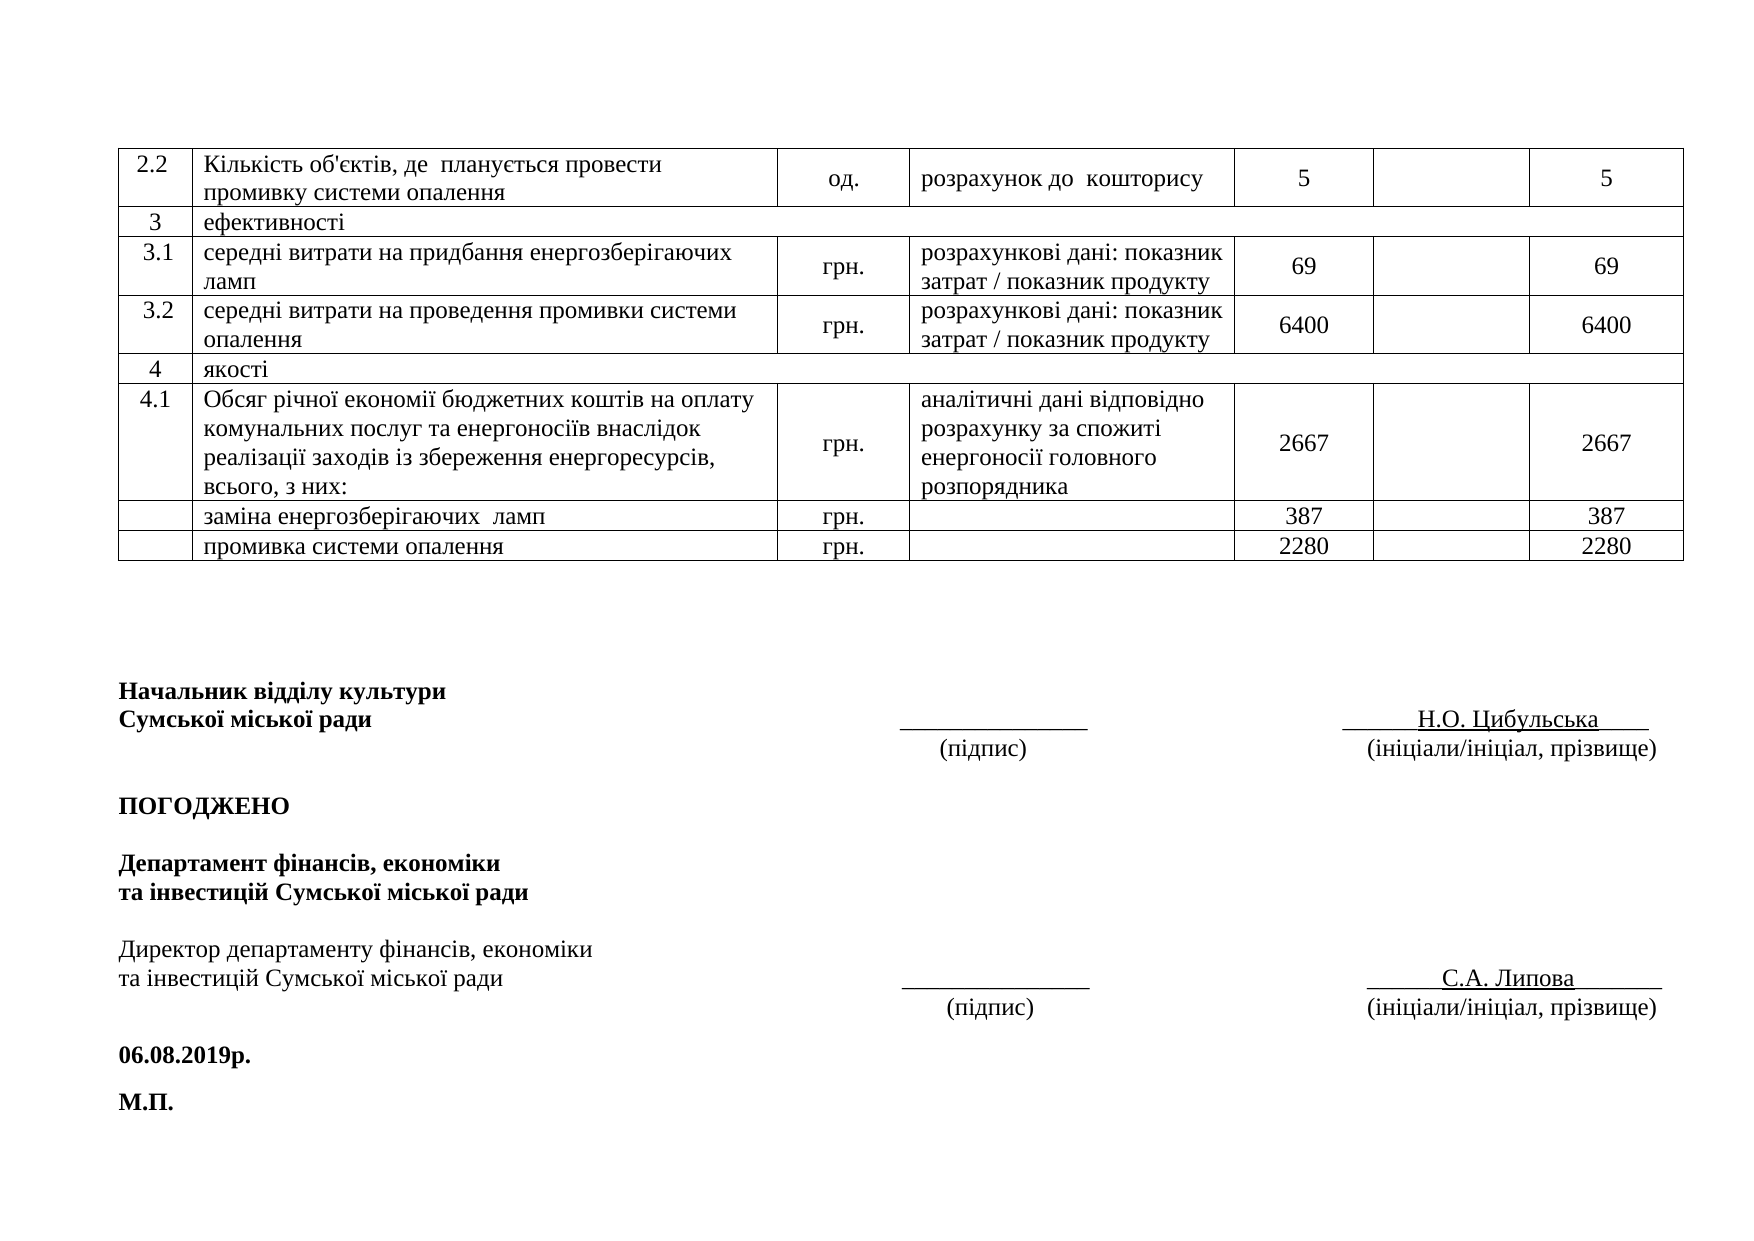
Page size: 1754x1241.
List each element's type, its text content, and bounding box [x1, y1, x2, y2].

text (підпис) (ініціали/ініціал, прізвище) [89, 992, 1698, 1021]
table_cell од. [778, 149, 909, 206]
table_cell 4 [119, 354, 192, 383]
table_cell грн. [778, 531, 909, 560]
table_cell грн. [778, 237, 909, 294]
table_cell 2280 [1235, 531, 1373, 560]
table_cell [910, 501, 1234, 530]
table_cell середні витрати на придбання енергозберігаючих ламп [193, 237, 777, 294]
table_cell 2280 [1530, 531, 1683, 560]
text М.П. [118, 1087, 1698, 1116]
table_cell 2.2 [119, 149, 192, 206]
table_cell [1374, 237, 1529, 294]
table_cell [1374, 149, 1529, 206]
text ПОГОДЖЕНО [103, 791, 1698, 819]
table_cell 6400 [1530, 296, 1683, 353]
text Департамент фінансів, економіки [103, 848, 1698, 877]
table_cell 5 [1530, 149, 1683, 206]
table_cell 387 [1235, 501, 1373, 530]
table_cell промивка системи опалення [193, 531, 777, 560]
table_cell [119, 501, 192, 530]
table_cell розрахункові дані: показник затрат / показник продукту [910, 237, 1234, 294]
table_cell [1374, 501, 1529, 530]
table_cell грн. [778, 501, 909, 530]
table_cell грн. [778, 384, 909, 500]
table_cell заміна енергозберігаючих ламп [193, 501, 777, 530]
text Сумської міської ради _______________ ______Н.О. Цибульська____ [103, 704, 1698, 733]
table_cell 6400 [1235, 296, 1373, 353]
table_cell [1374, 384, 1529, 500]
table_cell аналітичні дані відповідно розрахунку за спожиті енергоносії головного розпорядника [910, 384, 1234, 500]
table_cell [1374, 531, 1529, 560]
text 06.08.2019р. [118, 1040, 1698, 1068]
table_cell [910, 149, 1234, 206]
table_cell 5 [1235, 149, 1373, 206]
table_cell 2667 [1235, 384, 1373, 500]
table_cell [1374, 296, 1529, 353]
table_cell 2667 [1530, 384, 1683, 500]
text Начальник відділу культури [103, 676, 1698, 704]
table_cell Обсяг річної економії бюджетних коштів на оплату комунальних послуг та енергоносіїв внаслідок реалізації заходів із збереження енергоресурсів, всього, з них: [193, 384, 777, 500]
table_cell ефективності [193, 207, 1683, 236]
table_cell 69 [1530, 237, 1683, 294]
text Директор департаменту фінансів, економіки [103, 934, 1698, 963]
table_cell Кількість об'єктів, де планується провести промивку системи опалення [193, 149, 777, 206]
table_cell 3 [119, 207, 192, 236]
table_cell 3.2 [119, 296, 192, 353]
table_cell 4.1 [119, 384, 192, 500]
table_cell середні витрати на проведення промивки системи опалення [193, 296, 777, 353]
text та інвестицій Сумської міської ради [103, 877, 1698, 906]
text (підпис) (ініціали/ініціал, прізвище) [103, 733, 1698, 762]
table_cell 3.1 [119, 237, 192, 294]
table_cell [119, 531, 192, 560]
table_cell [910, 531, 1234, 560]
table_cell розрахункові дані: показник затрат / показник продукту [910, 296, 1234, 353]
table_cell 69 [1235, 237, 1373, 294]
text та інвестицій Сумської міської ради _______________ ______С.А. Липова_______ [103, 963, 1698, 992]
table_cell якості [193, 354, 1683, 383]
table_cell грн. [778, 296, 909, 353]
table_cell 387 [1530, 501, 1683, 530]
